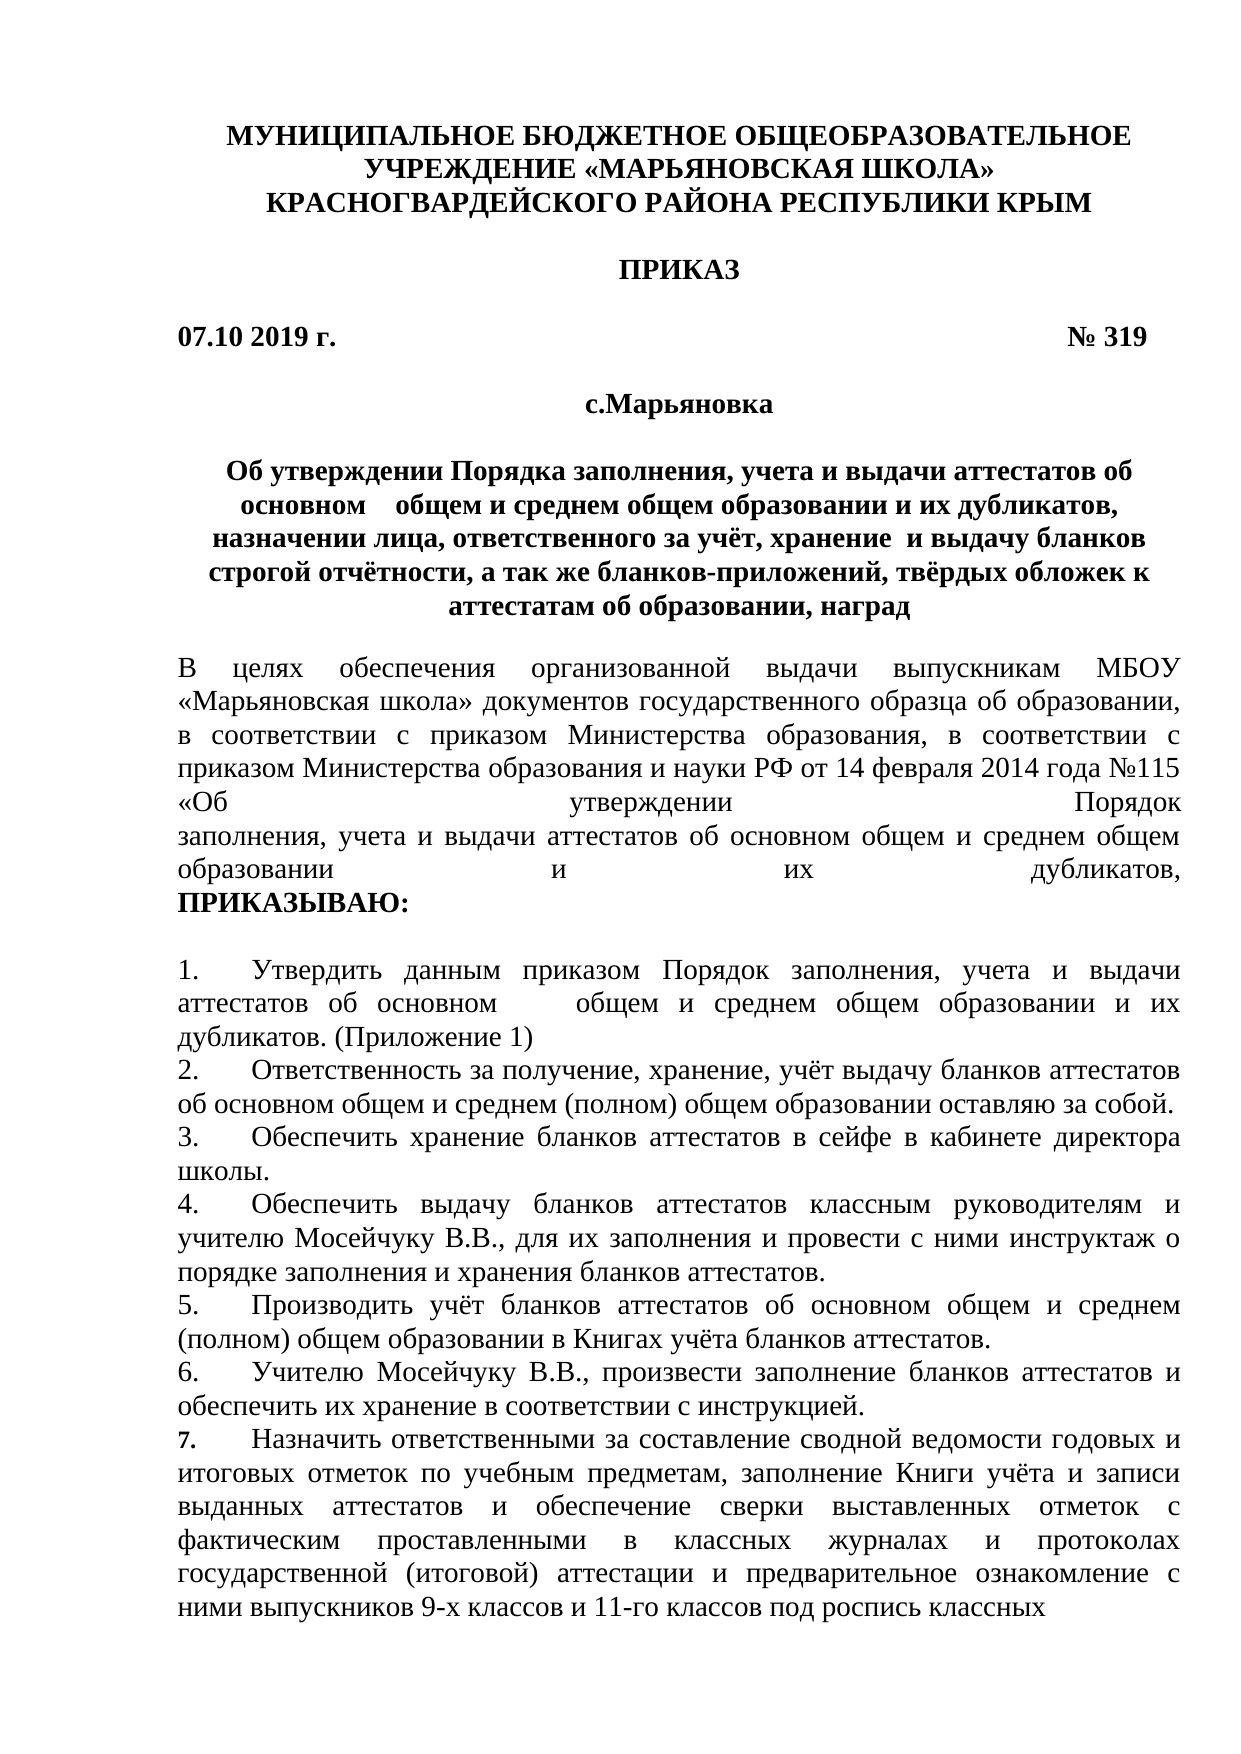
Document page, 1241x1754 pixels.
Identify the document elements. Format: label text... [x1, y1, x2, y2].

text МУНИЦИПАЛЬНОЕ БЮДЖЕТНОЕ ОБЩЕОБРАЗОВАТЕЛЬНОЕ [177, 118, 1181, 152]
list Обеспечить хранение бланков аттестатов в сейфе в кабинете директора школы. [177, 1119, 1181, 1187]
list Ответственность за получение, хранение, учёт выдачу бланков аттестатов об основном общем и среднем (полном) общем образовании оставляю за собой. [177, 1052, 1181, 1119]
list Учителю Мосейчуку В.В., произвести заполнение бланков аттестатов и обеспечить их хранение в соответствии с инструкцией. [177, 1354, 1181, 1421]
text УЧРЕЖДЕНИЕ «МАРЬЯНОВСКАЯ ШКОЛА» [177, 152, 1181, 185]
text 07.10 2019 г. № 319 [177, 319, 1181, 353]
text КРАСНОГВАРДЕЙСКОГО РАЙОНА РЕСПУБЛИКИ КРЫМ [177, 185, 1181, 219]
list Утвердить данным приказом Порядок заполнения, учета и выдачи аттестатов об основном общем и среднем общем образовании и их дубликатов. (Приложение 1) [177, 952, 1181, 1052]
text с.Марьяновка [177, 386, 1181, 420]
list Обеспечить выдачу бланков аттестатов классным руководителям и учителю Мосейчуку В.В., для их заполнения и провести с ними инструктаж о порядке заполнения и хранения бланков аттестатов. [177, 1187, 1181, 1287]
text ПРИКАЗ [177, 252, 1181, 286]
list Назначить ответственными за составление сводной ведомости годовых и итоговых отметок по учебным предметам, заполнение Книги учёта и записи выданных аттестатов и обеспечение сверки выставленных отметок с фактическим проставленными в классных журналах и протоколах государственной (итоговой) аттестации и предварительное ознакомление с ними выпускников 9-х классов и 11-го классов под роспись классных [177, 1421, 1181, 1623]
text В целях обеспечения организованной выдачи выпускникам МБОУ «Марьяновская школа» документов государственного образца об образовании, в соответствии с приказом Министерства образования, в соответствии с приказом Министерства образования и науки РФ от 14 февраля 2014 года №115 «Об утверждении Порядок заполнения, учета и выдачи аттестатов об основном общем и среднем общем образовании и их дубликатов, ПРИКАЗЫВАЮ: [177, 650, 1181, 918]
list Производить учёт бланков аттестатов об основном общем и среднем (полном) общем образовании в Книгах учёта бланков аттестатов. [177, 1287, 1181, 1354]
text Об утверждении Порядка заполнения, учета и выдачи аттестатов об основном общем и среднем общем образовании и их дубликатов, назначении лица, ответственного за учёт, хранение и выдачу бланков строгой отчётности, а так же бланков-приложений, твёрдых обложек к аттестатам об образовании, наград [177, 453, 1181, 621]
